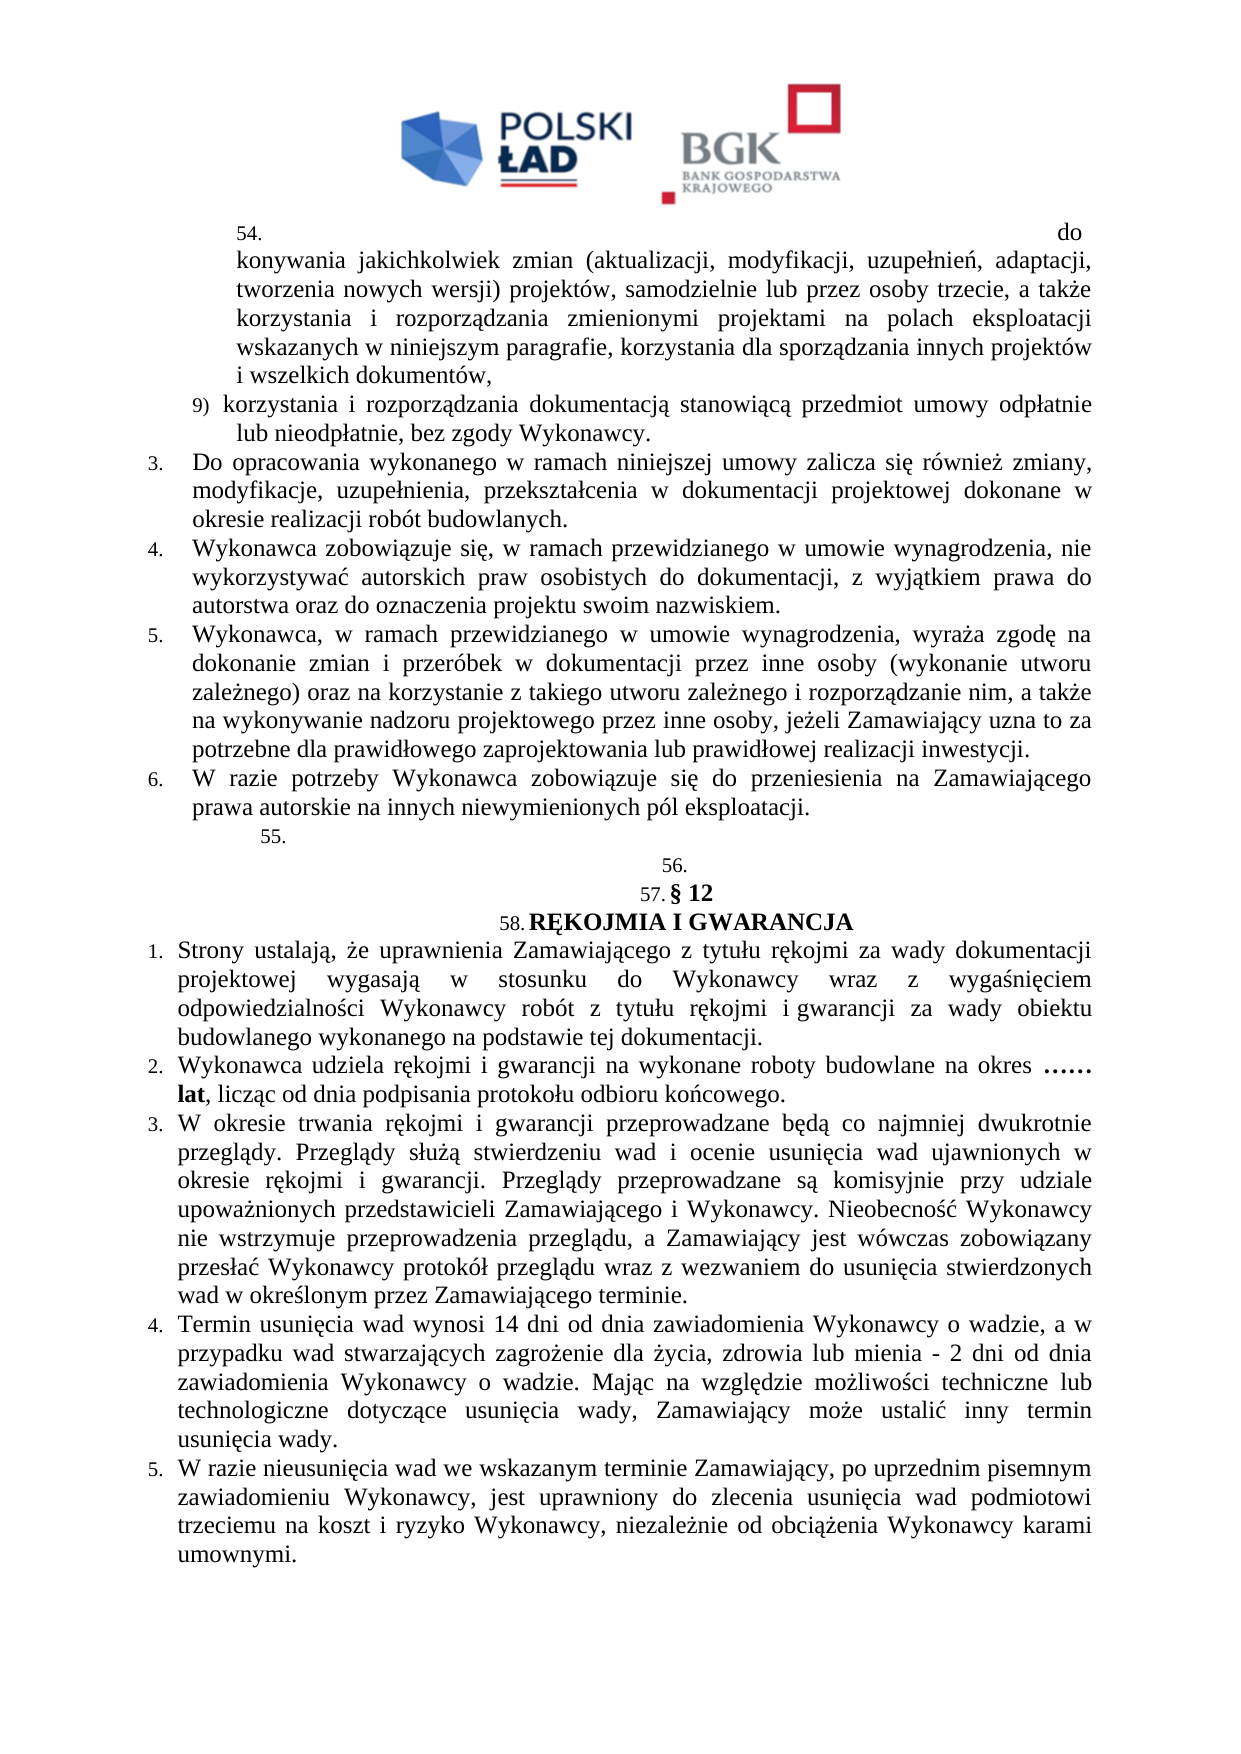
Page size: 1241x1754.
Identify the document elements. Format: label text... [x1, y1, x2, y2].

text RĘKOJMIA I GWARANCJA [260, 907, 1093, 936]
list Strony ustalają, że uprawnienia Zamawiającego z tytułu rękojmi za wady dokumentacji projektowej wygasają w stosunku do Wykonawcy wraz z wygaśnięciem odpowiedzialności Wykonawcy robót z tytułu rękojmi i gwarancji za wady obiektu budowlanego wykonanego na podstawie tej dokumentacji. [148, 936, 1093, 1051]
text dokonywania jakichkolwiek zmian (aktualizacji, modyfikacji, uzupełnień, adaptacji, tworzenia nowych wersji) projektów, samodzielnie lub przez osoby trzecie, a także korzystania i rozporządzania zmienionymi projektami na polach eksploatacji wskazanych w niniejszym paragrafie, korzystania dla sporządzania innych projektów i wszelkich dokumentów, [236, 217, 1093, 389]
list Do opracowania wykonanego w ramach niniejszej umowy zalicza się również zmiany, modyfikacje, uzupełnienia, przekształcenia w dokumentacji projektowej dokonane w okresie realizacji robót budowlanych. [148, 447, 1093, 533]
list Wykonawca udziela rękojmi i gwarancji na wykonane roboty budowlane na okres …… lat, licząc od dnia podpisania protokołu odbioru końcowego. [148, 1051, 1093, 1108]
list Wykonawca zobowiązuje się, w ramach przewidzianego w umowie wynagrodzenia, nie wykorzystywać autorskich praw osobistych do dokumentacji, z wyjątkiem prawa do autorstwa oraz do oznaczenia projektu swoim nazwiskiem. [148, 533, 1093, 619]
list W razie potrzeby Wykonawca zobowiązuje się do przeniesienia na Zamawiającego prawa autorskie na innych niewymienionych pól eksploatacji. [148, 763, 1093, 821]
picture [379, 73, 861, 217]
list Termin usunięcia wad wynosi 14 dni od dnia zawiadomienia Wykonawcy o wadzie, a w przypadku wad stwarzających zagrożenie dla życia, zdrowia lub mienia - 2 dni od dnia zawiadomienia Wykonawcy o wadzie. Mając na względzie możliwości techniczne lub technologiczne dotyczące usunięcia wady, Zamawiający może ustalić inny termin usunięcia wady. [148, 1309, 1093, 1453]
text § 12 [260, 878, 1093, 907]
list W okresie trwania rękojmi i gwarancji przeprowadzane będą co najmniej dwukrotnie przeglądy. Przeglądy służą stwierdzeniu wad i ocenie usunięcia wad ujawnionych w okresie rękojmi i gwarancji. Przeglądy przeprowadzane są komisyjnie przy udziale upoważnionych przedstawicieli Zamawiającego i Wykonawcy. Nieobecność Wykonawcy nie wstrzymuje przeprowadzenia przeglądu, a Zamawiający jest wówczas zobowiązany przesłać Wykonawcy protokół przeglądu wraz z wezwaniem do usunięcia stwierdzonych wad w określonym przez Zamawiającego terminie. [148, 1108, 1093, 1309]
list W razie nieusunięcia wad we wskazanym terminie Zamawiający, po uprzednim pisemnym zawiadomieniu Wykonawcy, jest uprawniony do zlecenia usunięcia wad podmiotowi trzeciemu na koszt i ryzyko Wykonawcy, niezależnie od obciążenia Wykonawcy karami umownymi. [148, 1453, 1093, 1568]
list Wykonawca, w ramach przewidzianego w umowie wynagrodzenia, wyraża zgodę na dokonanie zmian i przeróbek w dokumentacji przez inne osoby (wykonanie utworu zależnego) oraz na korzystanie z takiego utworu zależnego i rozporządzanie nim, a także na wykonywanie nadzoru projektowego przez inne osoby, jeżeli Zamawiający uzna to za potrzebne dla prawidłowego zaprojektowania lub prawidłowej realizacji inwestycji. [148, 619, 1093, 763]
list korzystania i rozporządzania dokumentacją stanowiącą przedmiot umowy odpłatnie lub nieodpłatnie, bez zgody Wykonawcy. [192, 389, 1093, 447]
